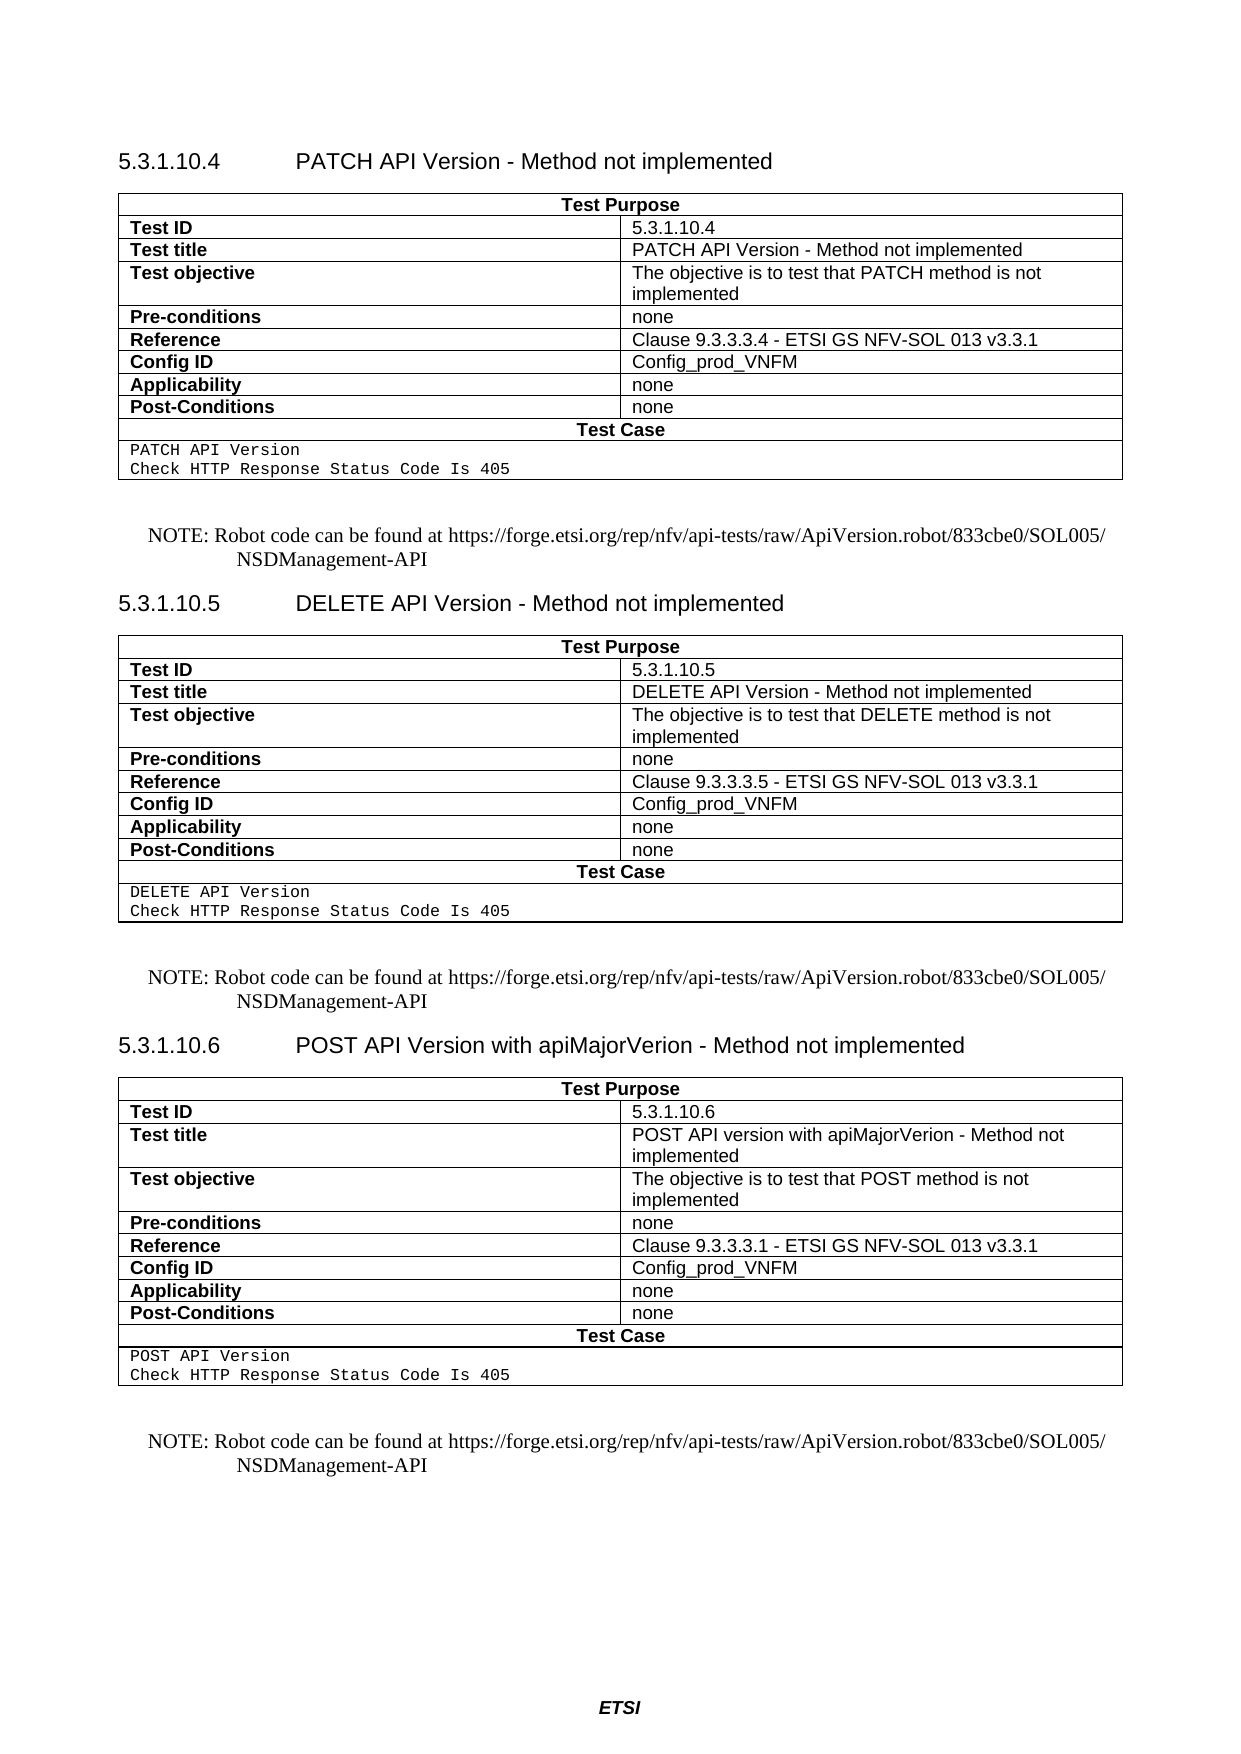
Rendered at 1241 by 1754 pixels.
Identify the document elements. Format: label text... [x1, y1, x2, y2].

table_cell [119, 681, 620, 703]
text NOTE: Robot code can be found at https://forge.etsi.org/rep/nfv/api-tests/raw/ApiVersion.robot/833cbe0/SOL005/NSDManagement-API [148, 965, 1122, 1013]
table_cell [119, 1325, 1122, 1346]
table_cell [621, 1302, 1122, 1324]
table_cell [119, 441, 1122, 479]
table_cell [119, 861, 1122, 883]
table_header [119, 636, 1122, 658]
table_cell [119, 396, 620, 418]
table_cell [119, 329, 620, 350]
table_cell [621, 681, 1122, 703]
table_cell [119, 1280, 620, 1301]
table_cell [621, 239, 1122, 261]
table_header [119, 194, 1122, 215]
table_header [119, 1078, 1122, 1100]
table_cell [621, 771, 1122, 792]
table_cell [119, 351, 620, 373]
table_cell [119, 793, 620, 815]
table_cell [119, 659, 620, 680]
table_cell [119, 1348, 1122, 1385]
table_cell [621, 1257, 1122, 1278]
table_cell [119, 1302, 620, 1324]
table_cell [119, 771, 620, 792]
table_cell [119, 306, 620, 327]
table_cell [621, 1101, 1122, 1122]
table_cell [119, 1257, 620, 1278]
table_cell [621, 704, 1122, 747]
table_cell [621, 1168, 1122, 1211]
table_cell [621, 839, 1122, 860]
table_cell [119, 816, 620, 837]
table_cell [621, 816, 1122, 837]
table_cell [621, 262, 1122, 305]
subtitle 5.3.1.10.4 PATCH API Version - Method not implemented [118, 148, 1122, 174]
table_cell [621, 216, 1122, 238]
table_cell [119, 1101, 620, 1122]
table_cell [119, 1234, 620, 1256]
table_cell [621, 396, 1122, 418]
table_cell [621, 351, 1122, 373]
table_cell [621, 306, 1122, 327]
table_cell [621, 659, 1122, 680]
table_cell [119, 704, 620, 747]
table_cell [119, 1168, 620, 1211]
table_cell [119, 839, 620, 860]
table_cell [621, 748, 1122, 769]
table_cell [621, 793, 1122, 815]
text NOTE: Robot code can be found at https://forge.etsi.org/rep/nfv/api-tests/raw/ApiVersion.robot/833cbe0/SOL005/NSDManagement-API [148, 1429, 1122, 1477]
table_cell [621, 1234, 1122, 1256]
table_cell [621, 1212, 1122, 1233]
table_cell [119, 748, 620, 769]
subtitle 5.3.1.10.5 DELETE API Version - Method not implemented [118, 590, 1122, 616]
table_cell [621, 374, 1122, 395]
subtitle 5.3.1.10.6 POST API Version with apiMajorVerion - Method not implemented [118, 1032, 1122, 1058]
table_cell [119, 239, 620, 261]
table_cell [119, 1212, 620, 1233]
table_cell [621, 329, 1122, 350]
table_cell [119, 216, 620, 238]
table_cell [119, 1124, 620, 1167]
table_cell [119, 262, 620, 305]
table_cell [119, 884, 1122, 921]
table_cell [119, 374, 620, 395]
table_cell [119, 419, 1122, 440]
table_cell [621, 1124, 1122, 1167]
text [148, 523, 1122, 571]
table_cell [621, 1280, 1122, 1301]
